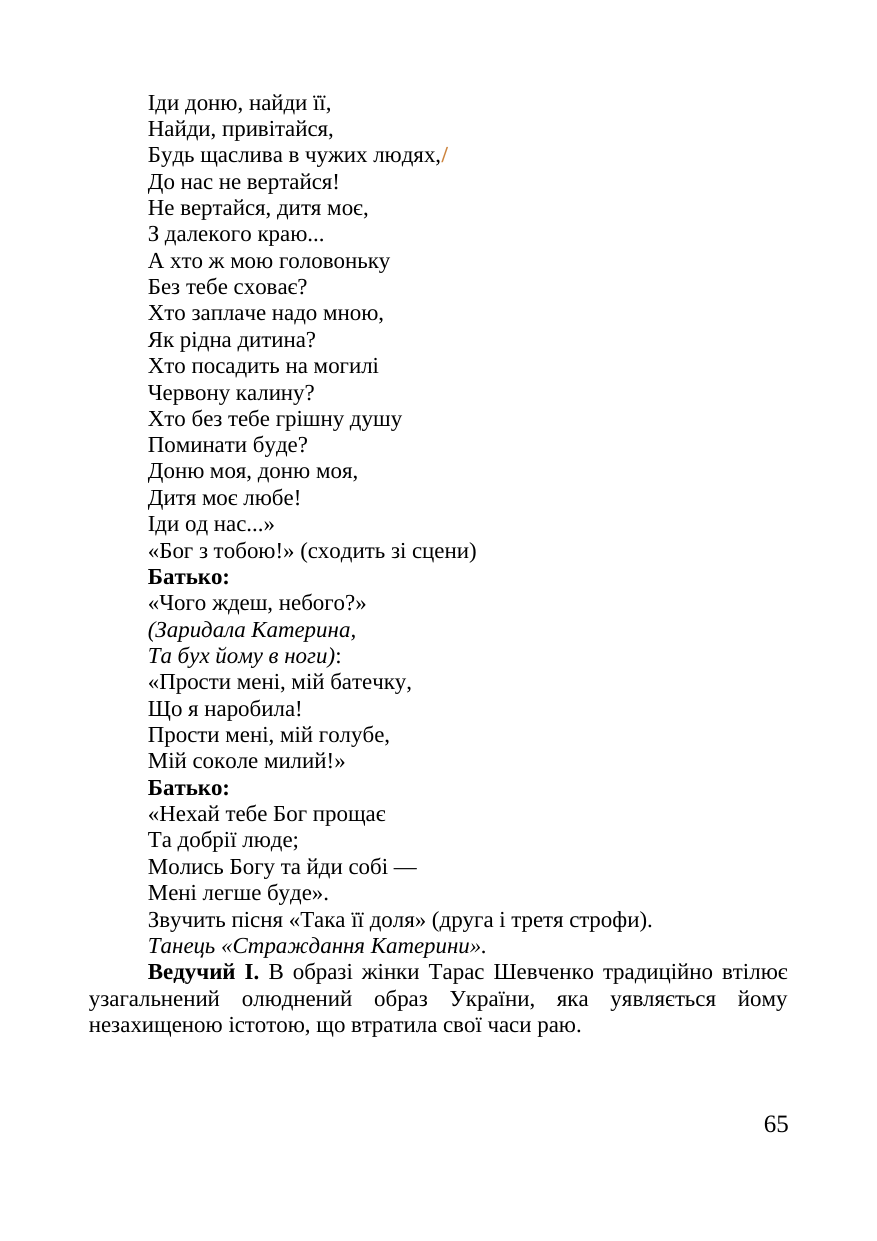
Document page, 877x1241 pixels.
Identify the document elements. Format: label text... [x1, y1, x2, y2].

text Найди, привітайся, [89, 115, 788, 141]
text Батько: [89, 563, 788, 589]
text З далекого краю... [89, 220, 788, 247]
text Батько: [89, 774, 788, 800]
text Будь щаслива в чужих людях,/ [89, 141, 788, 168]
text Не вертайся, дитя моє, [89, 194, 788, 220]
text «Прости мені, мій батечку, [89, 668, 788, 695]
text Червону калину? [89, 378, 788, 405]
text Іди од нас...» [89, 510, 788, 537]
text Та добрії люде; [89, 827, 788, 853]
text Що я наробила! [89, 695, 788, 721]
text А хто ж мою головоньку [89, 247, 788, 273]
text «Нехай тебе Бог прощає [89, 800, 788, 827]
text Мені легше буде». [89, 879, 788, 906]
text (Заридала Катерина, [89, 616, 788, 642]
text Ведучий І. В образі жінки Тарас Шевченко традиційно втілює узагальнений олюднений образ України, яка уявляється йому незахищеною істотою, що втратила свої часи раю. [89, 958, 788, 1037]
text Без тебе сховає? [89, 273, 788, 299]
text До нас не вертайся! [89, 168, 788, 194]
text Молись Богу та йди собі — [89, 853, 788, 879]
text Хто заплаче надо мною, [89, 299, 788, 326]
text Танець «Страждання Катерини». [89, 932, 788, 958]
text Як рідна дитина? [89, 326, 788, 352]
text «Бог з тобою!» (сходить зі сцени) [89, 537, 788, 563]
text Та бух йому в ноги): [89, 642, 788, 668]
text Поминати буде? [89, 431, 788, 458]
text Хто посадить на могилі [89, 352, 788, 378]
text Дитя моє любе! [89, 484, 788, 510]
text Доню моя, доню моя, [89, 458, 788, 484]
text Мій соколе милий!» [89, 747, 788, 774]
text Прости мені, мій голубе, [89, 721, 788, 747]
text Іди доню, найди її, [89, 89, 788, 115]
text Хто без тебе грішну душу [89, 405, 788, 431]
text Звучить пісня «Така її доля» (друга і третя строфи). [89, 906, 788, 932]
text «Чого ждеш, небого?» [89, 589, 788, 616]
